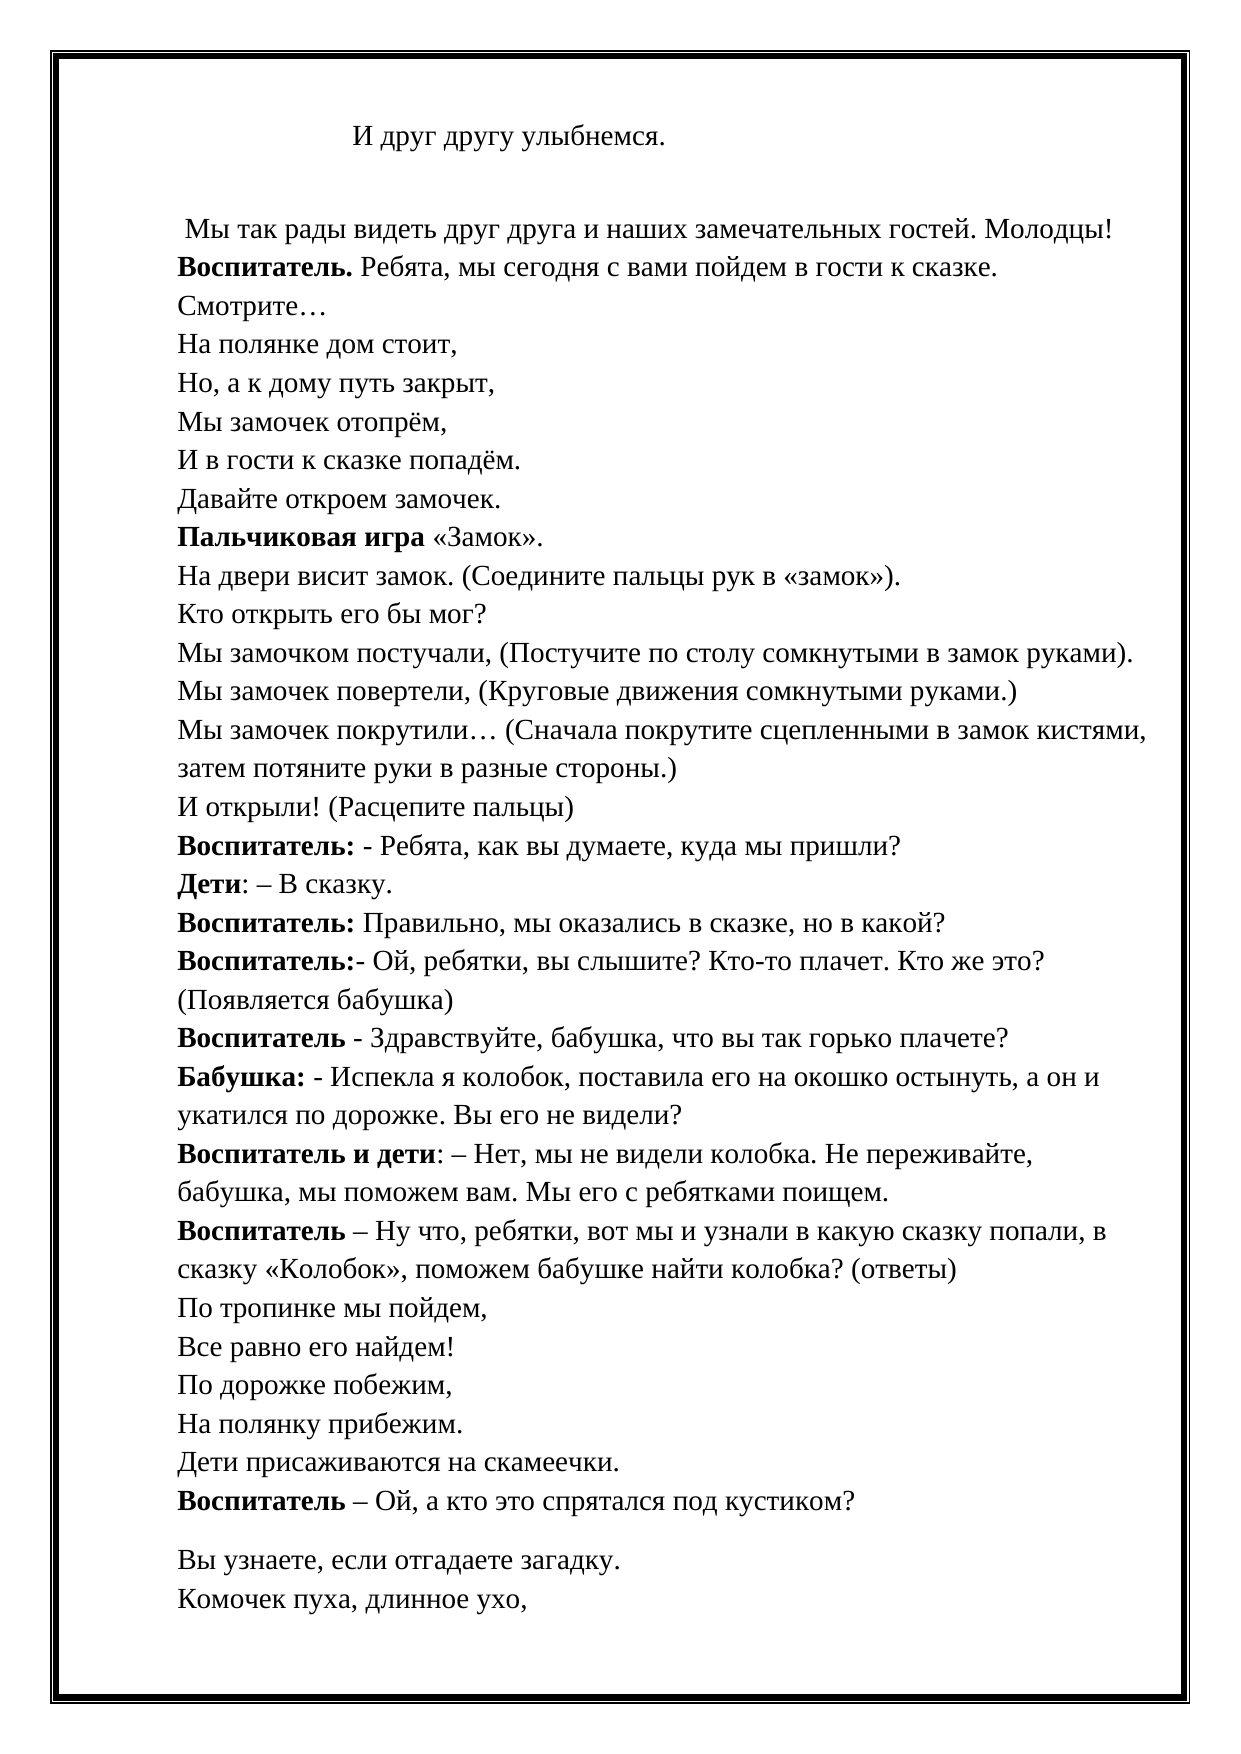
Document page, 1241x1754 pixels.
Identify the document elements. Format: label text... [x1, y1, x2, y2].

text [177, 1542, 1152, 1614]
text И друг другу улыбнемся. [177, 118, 1152, 152]
text Мы так рады видеть друг друга и наших замечательных гостей. Молодцы! Воспитатель. Ребята, мы сегодня с вами пойдем в гости к сказке. Смотрите… На полянке дом стоит, Но, а к дому путь закрыт, Мы замочек отопрём, И в гости к сказке попадём. Давайте откроем замочек. Пальчиковая игра «Замок». На двери висит замок. (Соедините пальцы рук в «замок»). Кто открыть его бы мог? Мы замочком постучали, (Постучите по столу сомкнутыми в замок руками). Мы замочек повертели, (Круговые движения сомкнутыми руками.) Мы замочек покрутили… (Сначала покрутите сцепленными в замок кистями, затем потяните руки в разные стороны.) И открыли! (Расцепите пальцы) Воспитатель: - Ребята, как вы думаете, куда мы пришли? Дети: – В сказку. Воспитатель: Правильно, мы оказались в сказке, но в какой? Воспитатель:- Ой, ребятки, вы слышите? Кто-то плачет. Кто же это? (Появляется бабушка) Воспитатель - Здравствуйте, бабушка, что вы так горько плачете? Бабушка: - Испекла я колобок, поставила его на окошко остынуть, а он и укатился по дорожке. Вы его не видели? Воспитатель и дети: – Нет, мы не видели колобка. Не переживайте, бабушка, мы поможем вам. Мы его с ребятками поищем. Воспитатель – Ну что, ребятки, вот мы и узнали в какую сказку попали, в сказку «Колобок», поможем бабушке найти колобка? (ответы) По тропинке мы пойдем, Все равно его найдем! По дорожке побежим, На полянку прибежим. Дети присаживаются на скамеечки. Воспитатель – Ой, а кто это спрятался под кустиком? [177, 172, 1152, 1516]
